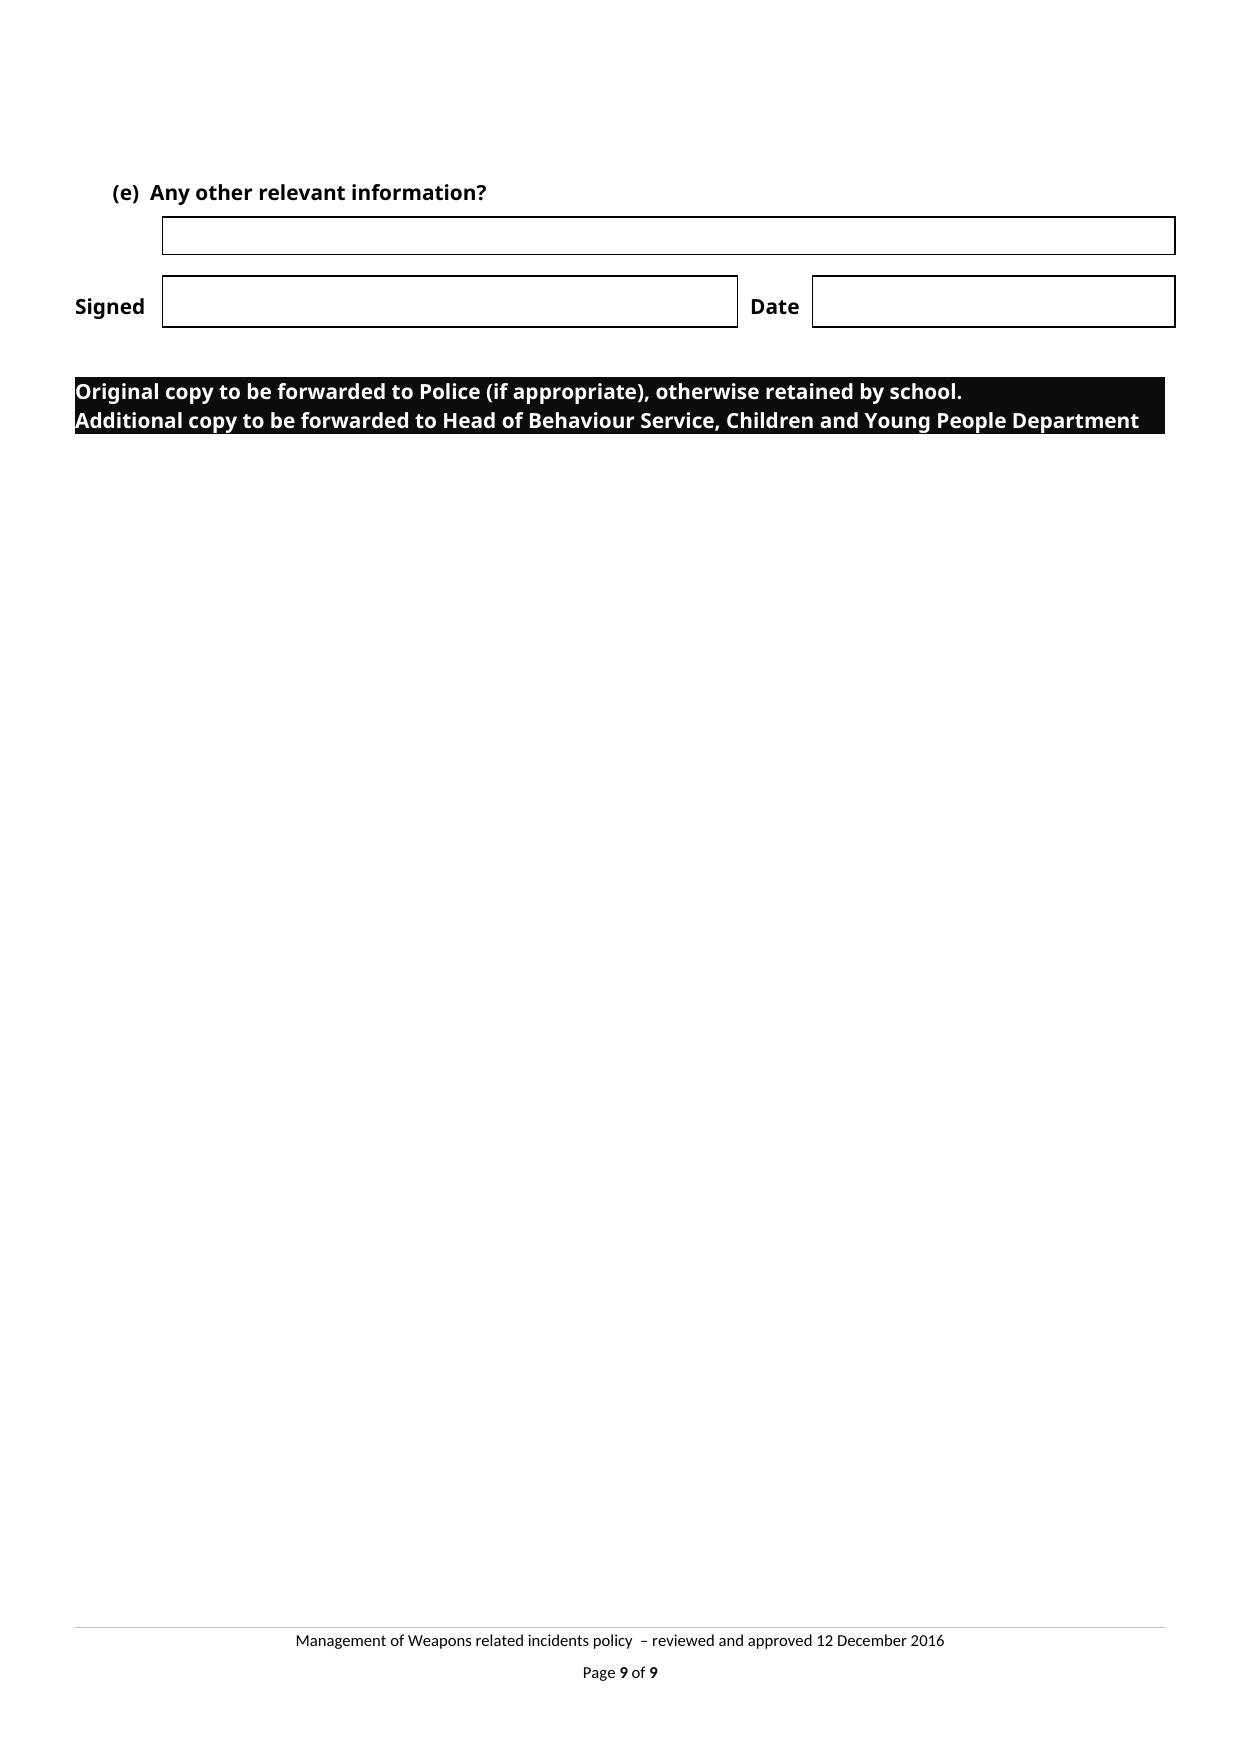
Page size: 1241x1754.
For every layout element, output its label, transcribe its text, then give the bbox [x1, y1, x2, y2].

text Signed Date [738, 292, 812, 321]
text Signed Date [75, 292, 162, 321]
text (e) Any other relevant information? [75, 178, 1165, 207]
text Original copy to be forwarded to Police (if appropriate), otherwise retained by school. [75, 377, 1165, 406]
text Additional copy to be forwarded to Head of Behaviour Service, Children and Young People Department [75, 406, 1165, 434]
